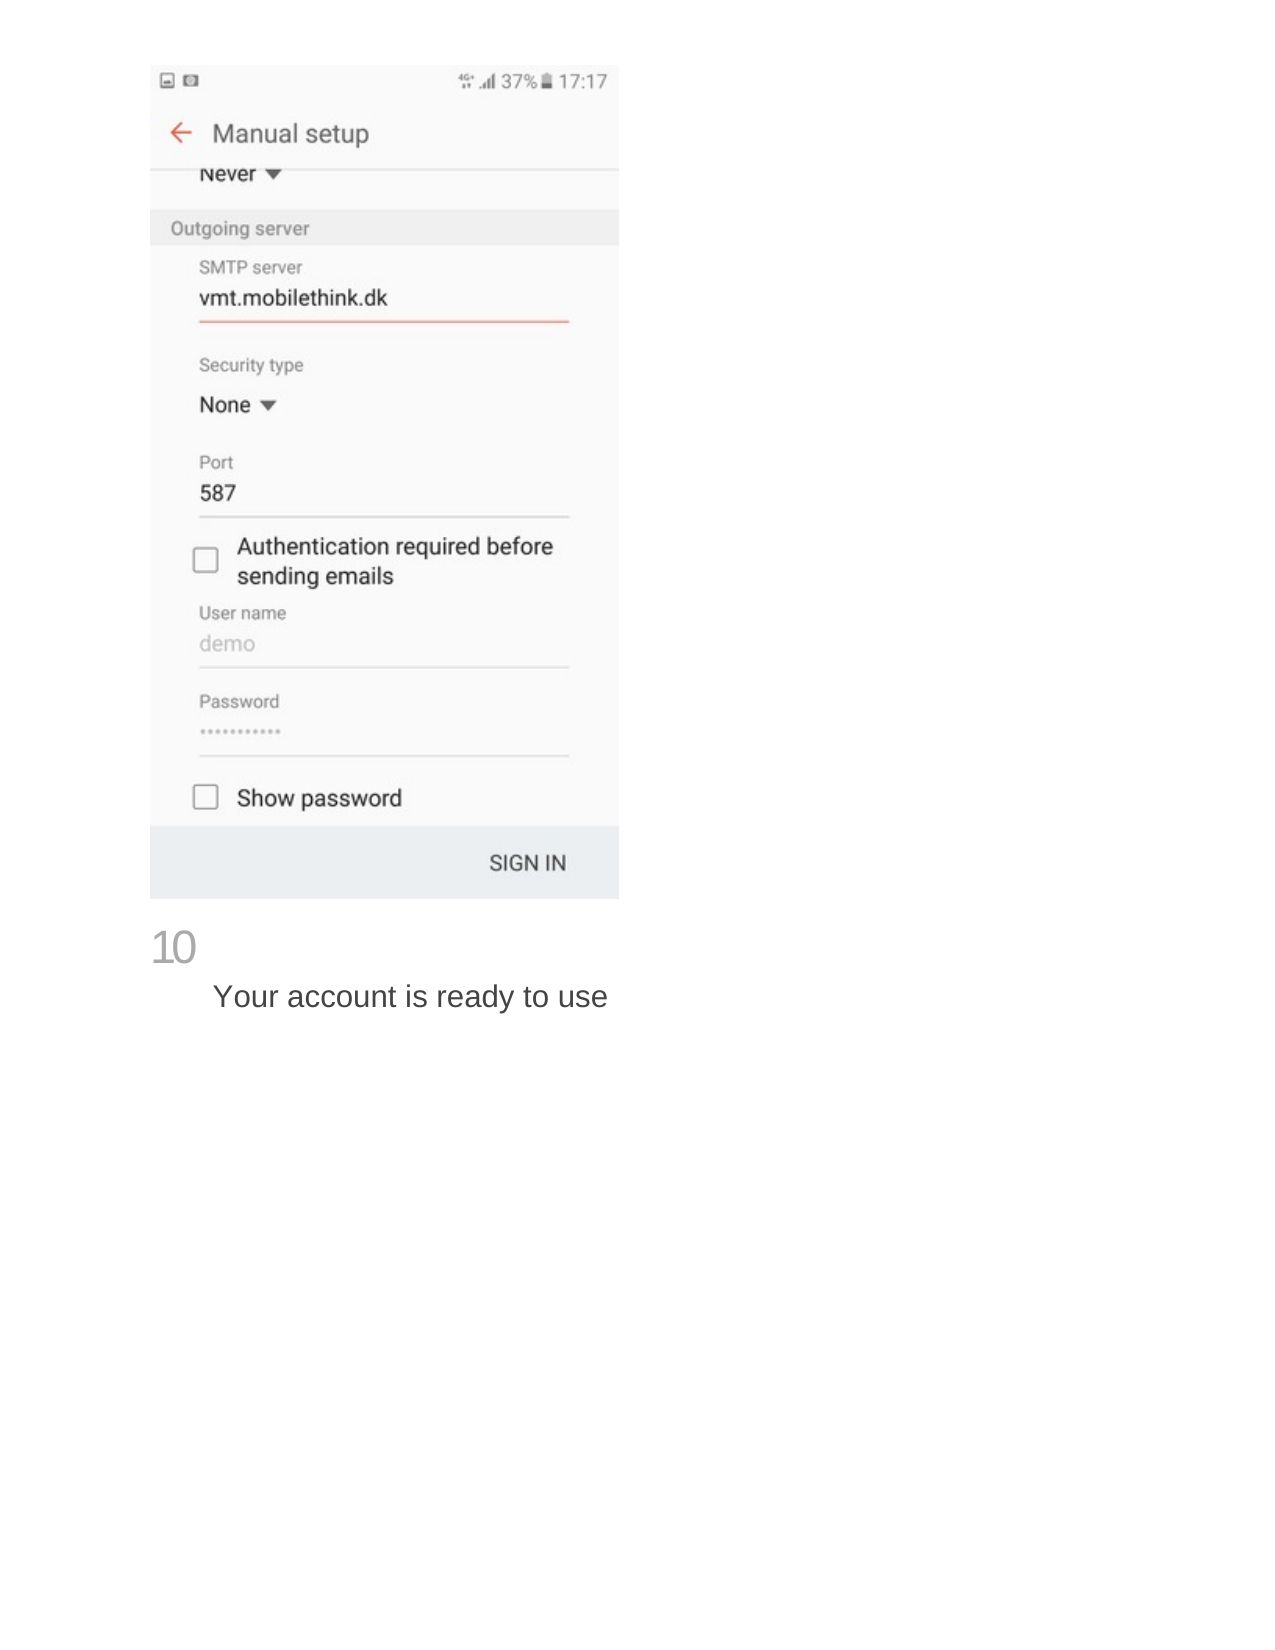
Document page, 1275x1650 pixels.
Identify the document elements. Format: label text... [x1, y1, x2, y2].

text Your account is ready to use [212, 973, 1125, 1014]
text 10 [150, 919, 1125, 973]
picture [150, 65, 619, 899]
